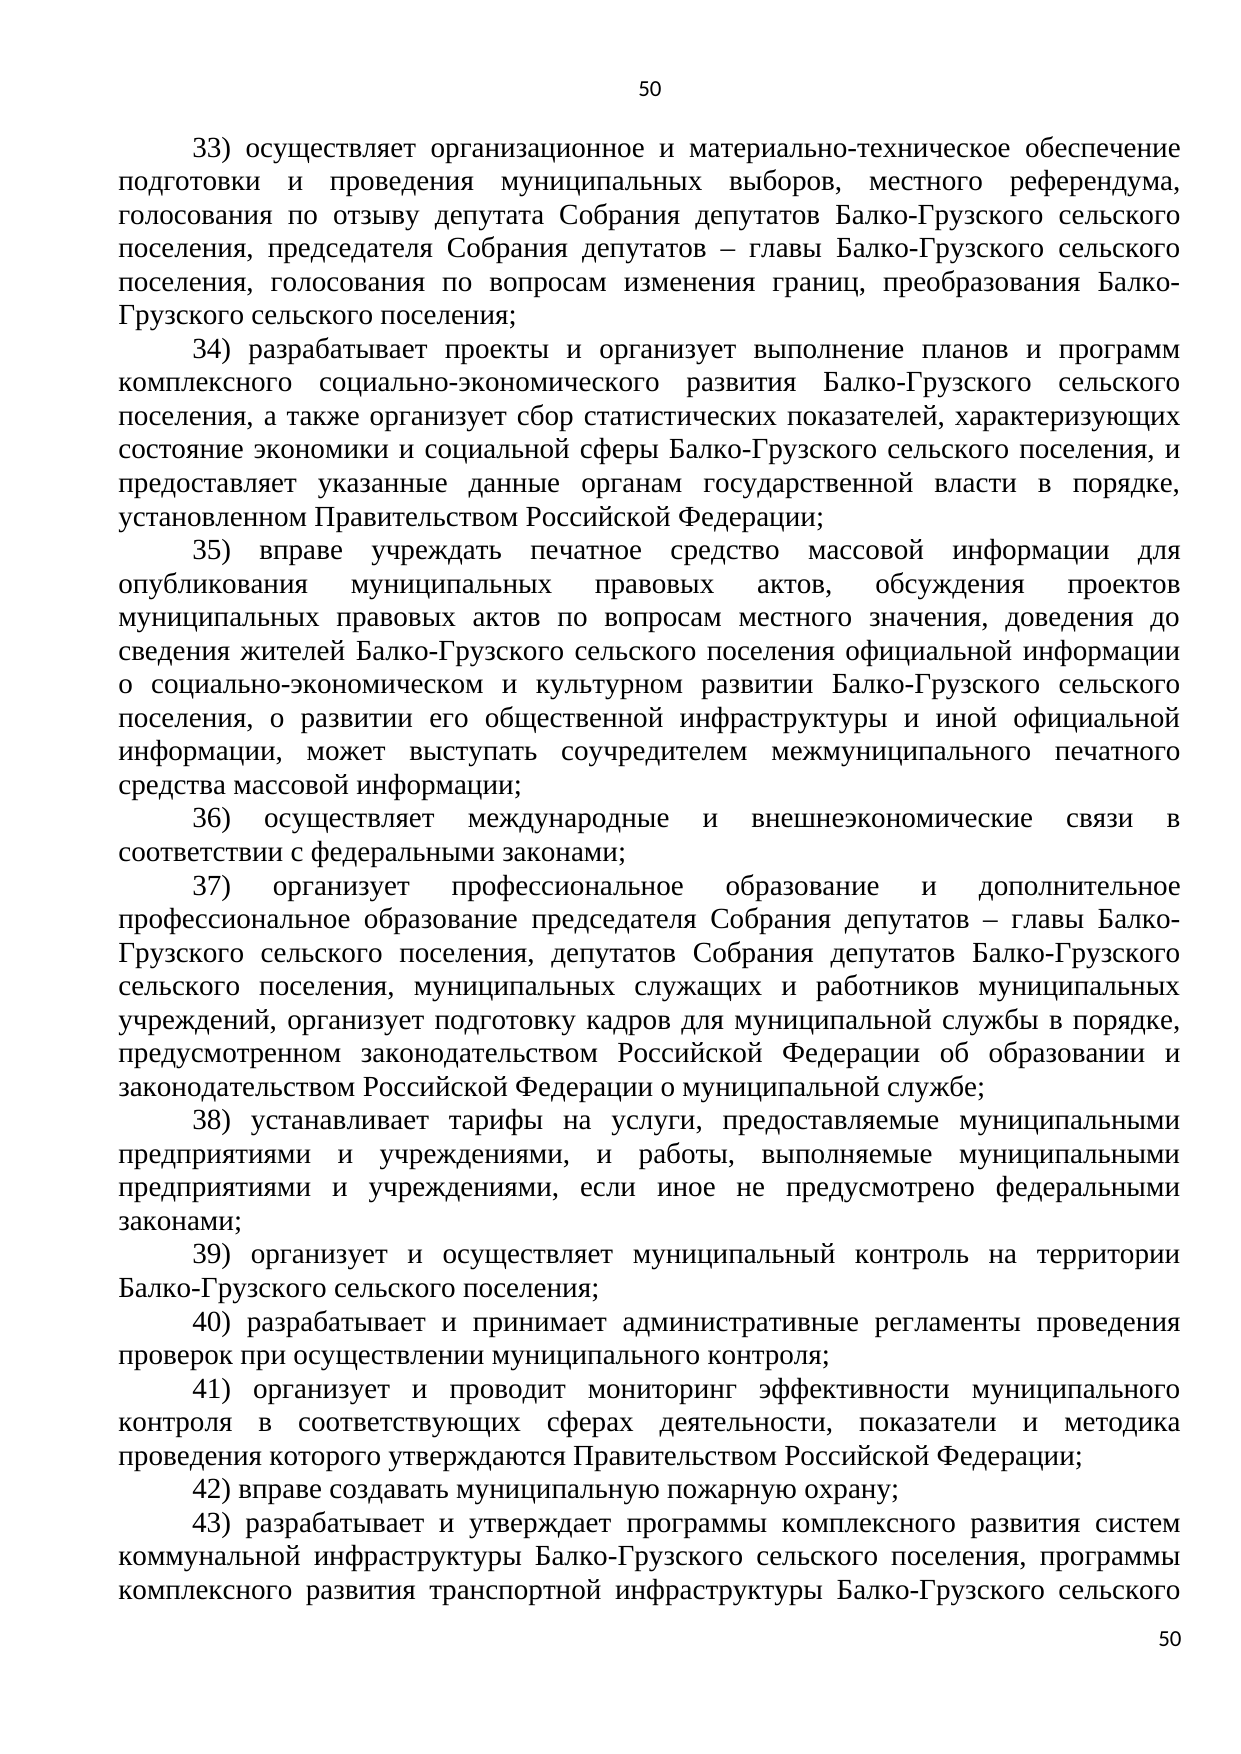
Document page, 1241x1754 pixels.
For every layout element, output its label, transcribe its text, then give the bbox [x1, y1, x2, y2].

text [118, 1505, 1181, 1606]
text 35) вправе учреждать печатное средство массовой информации для опубликования муниципальных правовых актов, обсуждения проектов муниципальных правовых актов по вопросам местного значения, доведения до сведения жителей Балко-Грузского сельского поселения официальной информации о социально-экономическом и культурном развитии Балко-Грузского сельского поселения, о развитии его общественной инфраструктуры и иной официальной информации, может выступать соучредителем межмуниципального печатного средства массовой информации; [118, 532, 1181, 801]
text 38) устанавливает тарифы на услуги, предоставляемые муниципальными предприятиями и учреждениями, и работы, выполняемые муниципальными предприятиями и учреждениями, если иное не предусмотрено федеральными законами; [118, 1102, 1181, 1237]
text 42) вправе создавать муниципальную пожарную охрану; [118, 1471, 1181, 1505]
text 34) разрабатывает проекты и организует выполнение планов и программ комплексного социально-экономического развития Балко-Грузского сельского поселения, а также организует сбор статистических показателей, характеризующих состояние экономики и социальной сферы Балко-Грузского сельского поселения, и предоставляет указанные данные органам государственной власти в порядке, установленном Правительством Российской Федерации; [118, 331, 1181, 532]
text 36) осуществляет международные и внешнеэкономические связи в соответствии с федеральными законами; [118, 801, 1181, 868]
text 33) осуществляет организационное и материально-техническое обеспечение подготовки и проведения муниципальных выборов, местного референдума, голосования по отзыву депутата Собрания депутатов Балко-Грузского сельского поселения, председателя Собрания депутатов – главы Балко-Грузского сельского поселения, голосования по вопросам изменения границ, преобразования Балко-Грузского сельского поселения; [118, 130, 1181, 331]
text 37) организует профессиональное образование и дополнительное профессиональное образование председателя Собрания депутатов – главы Балко-Грузского сельского поселения, депутатов Собрания депутатов Балко-Грузского сельского поселения, муниципальных служащих и работников муниципальных учреждений, организует подготовку кадров для муниципальной службы в порядке, предусмотренном законодательством Российской Федерации об образовании и законодательством Российской Федерации о муниципальной службе; [118, 868, 1181, 1102]
text 40) разрабатывает и принимает административные регламенты проведения проверок при осуществлении муниципального контроля; [118, 1304, 1181, 1371]
text 41) организует и проводит мониторинг эффективности муниципального контроля в соответствующих сферах деятельности, показатели и методика проведения которого утверждаются Правительством Российской Федерации; [118, 1371, 1181, 1471]
text 39) организует и осуществляет муниципальный контроль на территории Балко-Грузского сельского поселения; [118, 1237, 1181, 1304]
